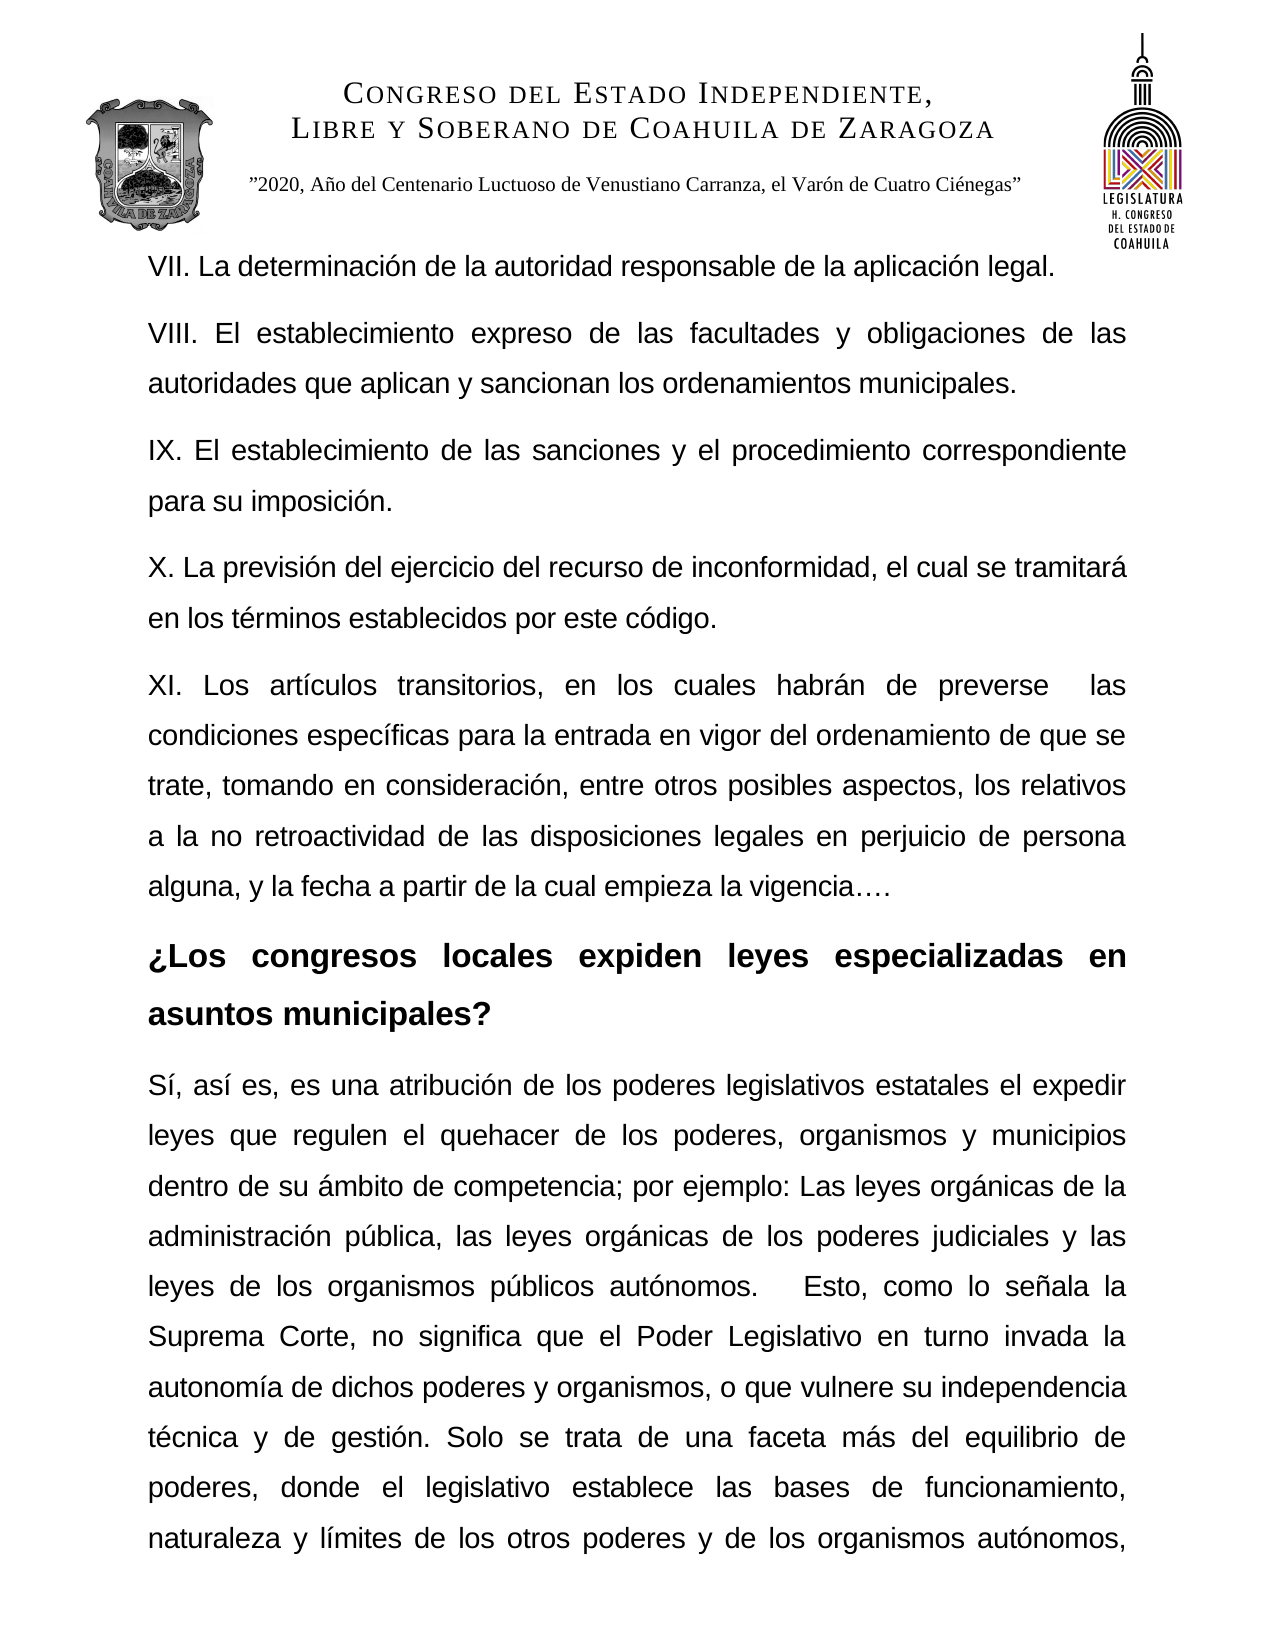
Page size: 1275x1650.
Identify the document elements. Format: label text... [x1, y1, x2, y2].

text VII. La determinación de la autoridad responsable de la aplicación legal. [148, 249, 1127, 282]
text X. La previsión del ejercicio del recurso de inconformidad, el cual se tramitará en los términos establecidos por este código. [148, 551, 1127, 634]
text VIII. El establecimiento expreso de las facultades y obligaciones de las autoridades que aplican y sancionan los ordenamientos municipales. [148, 316, 1127, 400]
text XI. Los artículos transitorios, en los cuales habrán de preverse las condiciones específicas para la entrada en vigor del ordenamiento de que se trate, tomando en consideración, entre otros posibles aspectos, los relativos a la no retroactividad de las disposiciones legales en perjuicio de persona alguna, y la fecha a partir de la cual empieza la vigencia…. [148, 668, 1127, 903]
text IX. El establecimiento de las sanciones y el procedimiento correspondiente para su imposición. [148, 433, 1127, 517]
picture [1103, 33, 1183, 249]
text ¿Los congresos locales expiden leyes especializadas en asuntos municipales? [148, 936, 1127, 1032]
picture [84, 96, 215, 234]
